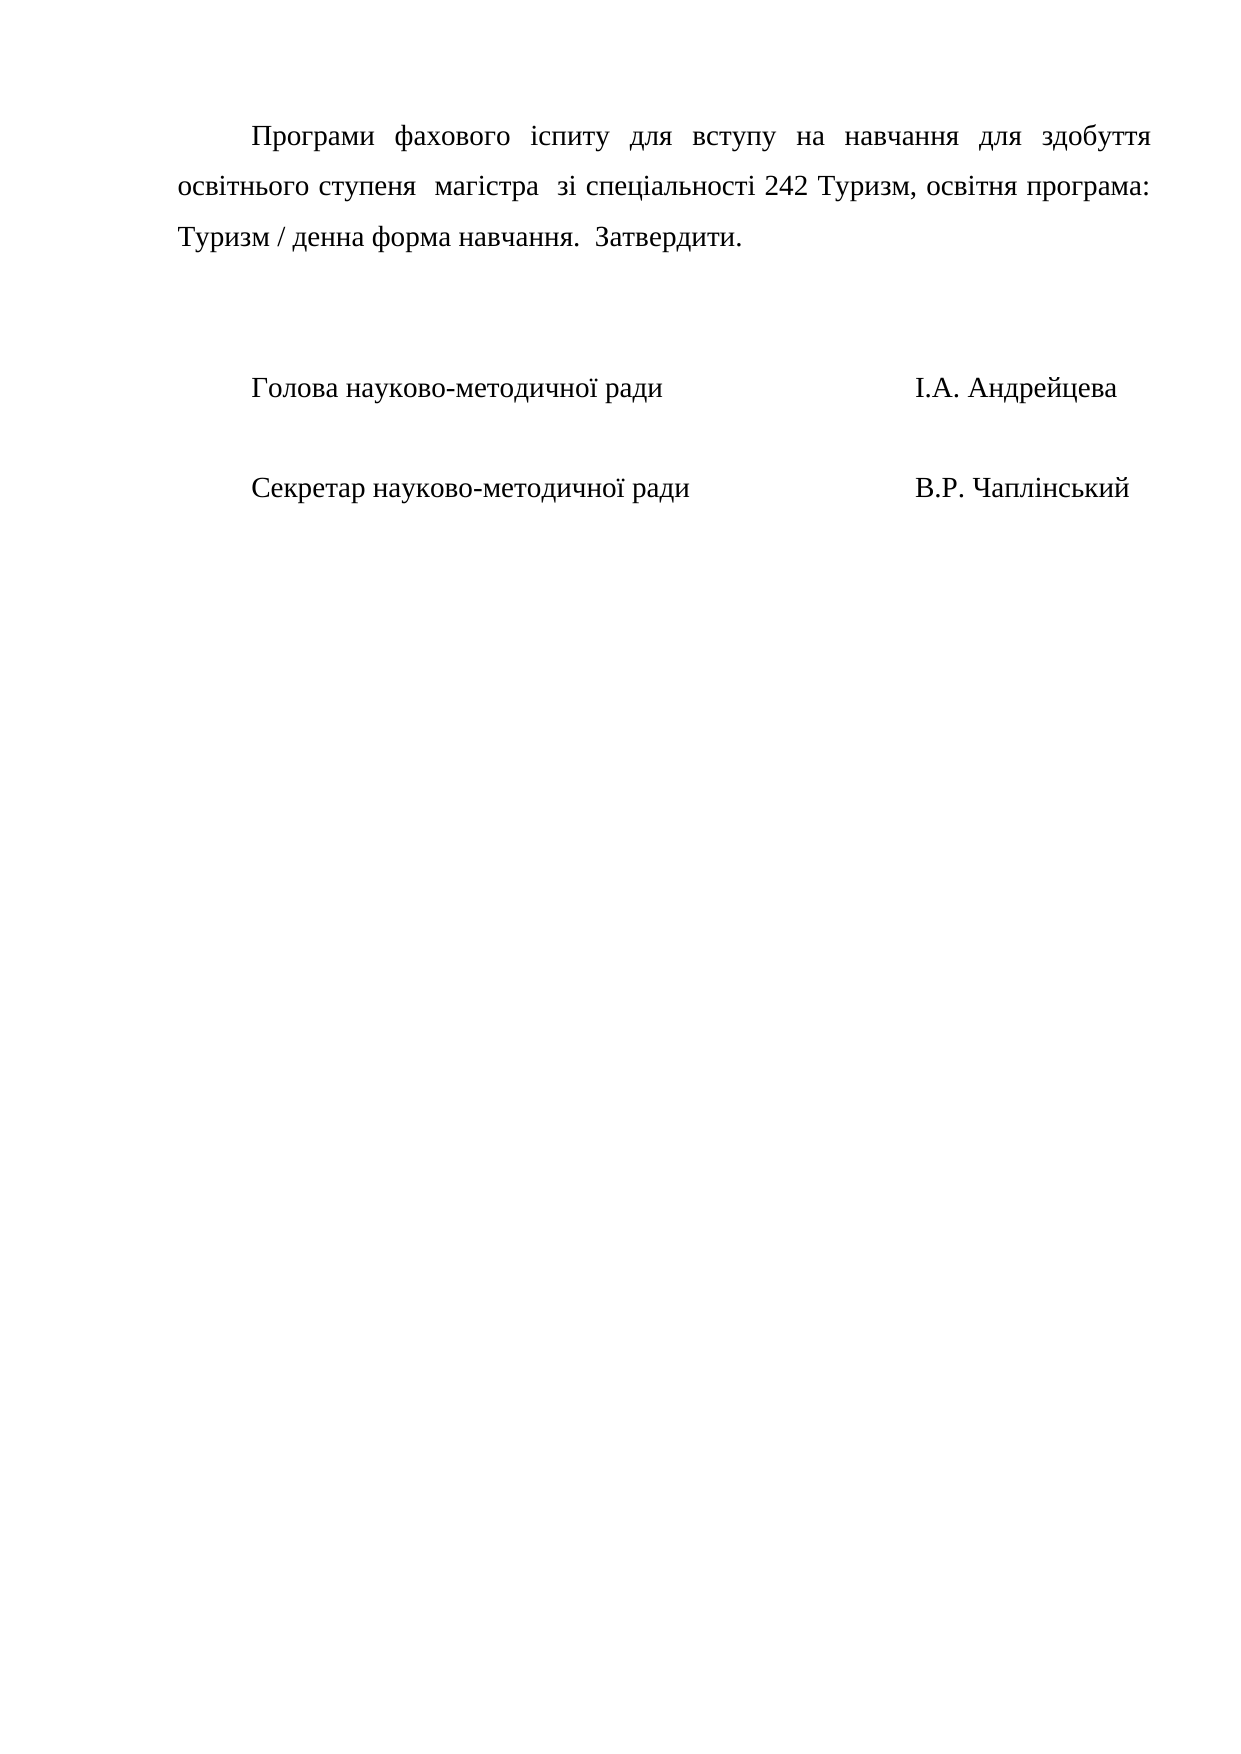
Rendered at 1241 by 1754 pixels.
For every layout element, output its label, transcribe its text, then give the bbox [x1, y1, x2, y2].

text Голова науково-методичної ради І.А. Андрейцева [177, 370, 1152, 403]
text Програми фахового іспиту для вступу на навчання для здобуття освітнього ступеня магістра зі спеціальності 242 Туризм, освітня програма: Туризм / денна форма навчання. Затвердити. [177, 118, 1152, 252]
text Секретар науково-методичної ради В.Р. Чаплінський [177, 470, 1152, 504]
